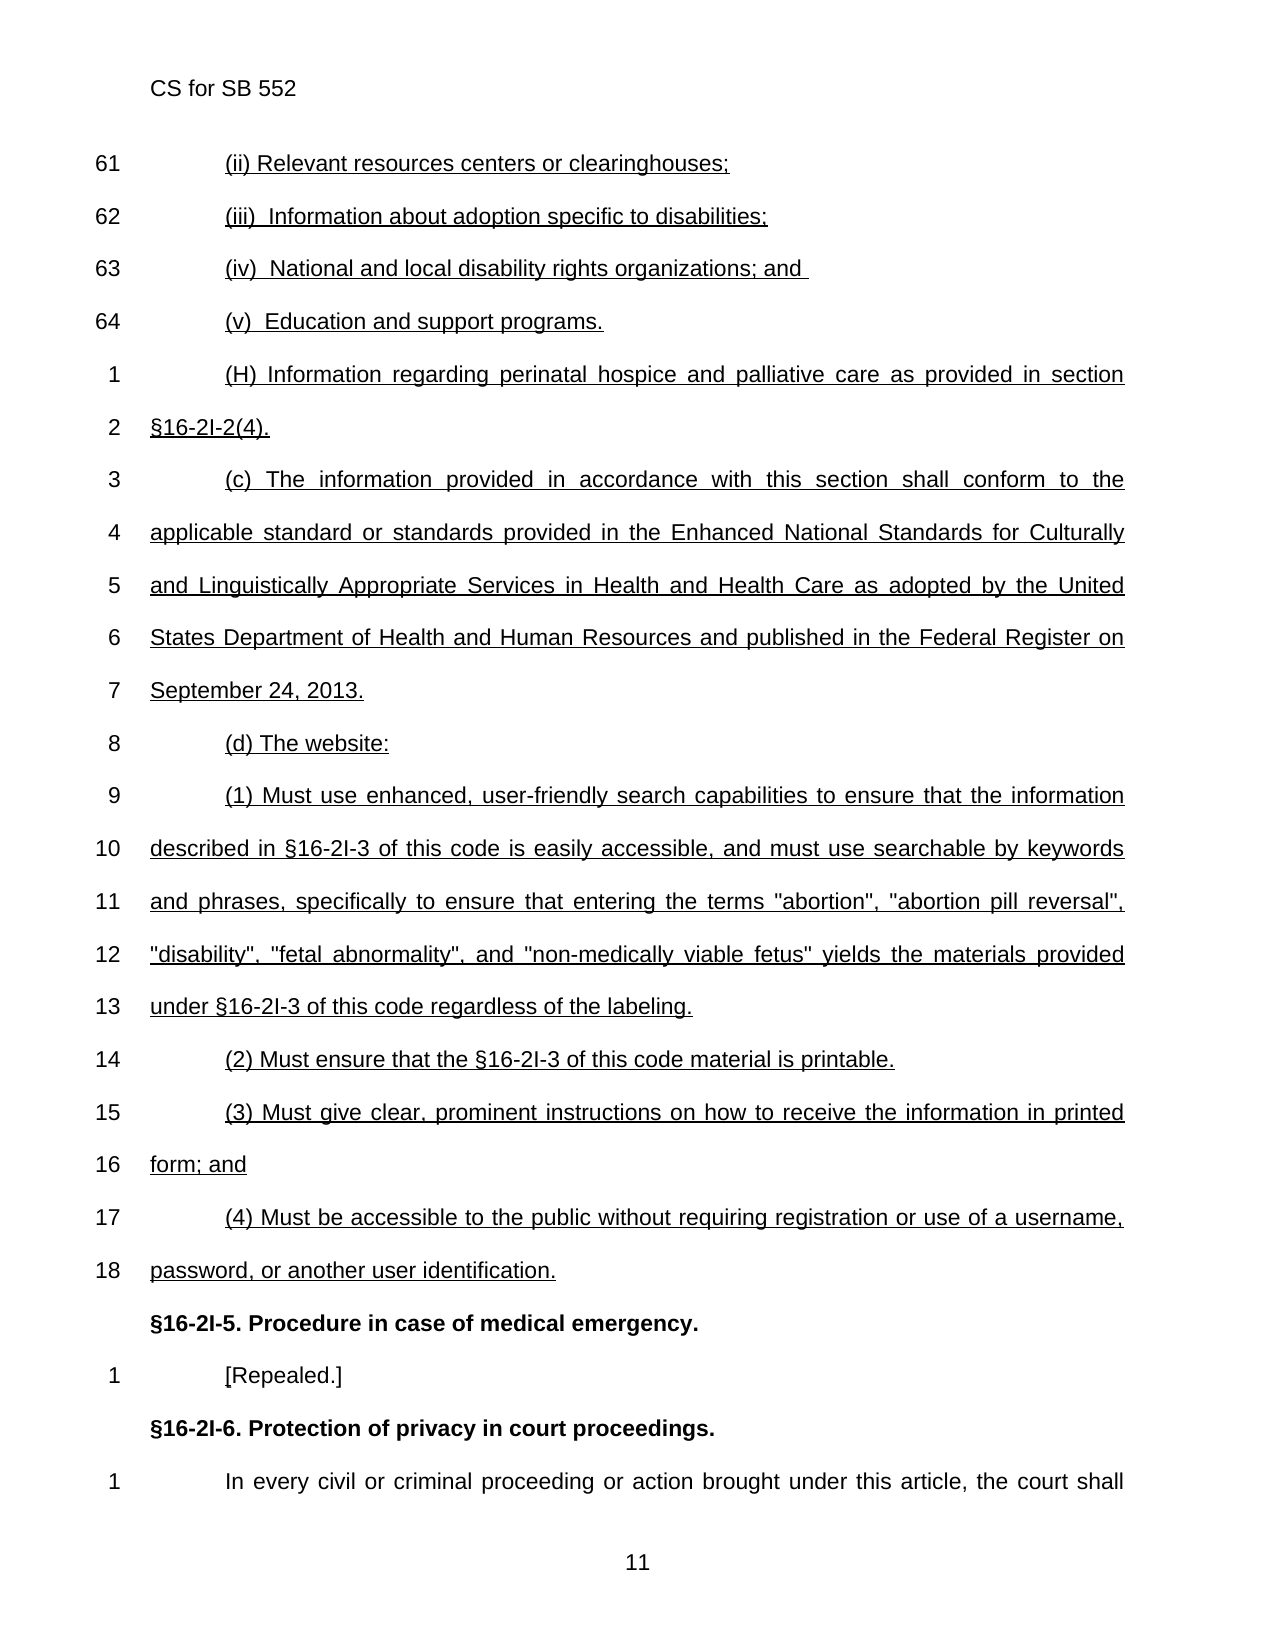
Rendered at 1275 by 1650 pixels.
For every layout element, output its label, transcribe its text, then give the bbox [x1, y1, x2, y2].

text (1) Must use enhanced, user-friendly search capabilities to ensure that the information described in §16-2I-3 of this code is easily accessible, and must use searchable by keywords and phrases, specifically to ensure that entering the terms "abortion", "abortion pill reversal", "disability", "fetal abnormality", and "non-medically viable fetus" yields the materials provided under §16-2I-3 of this code regardless of the labeling. [150, 782, 1125, 858]
text (2) Must ensure that the §16-2I-3 of this code material is printable. [150, 1046, 1125, 1072]
text (iv) National and local disability rights organizations; and [150, 255, 1125, 282]
text [Repealed.] [150, 1362, 1125, 1389]
text (1) Must use enhanced, user-friendly search capabilities to ensure that the information described in §16-2I-3 of this code is easily accessible, and must use searchable by keywords and phrases, specifically to ensure that entering the terms "abortion", "abortion pill reversal", "disability", "fetal abnormality", and "non-medically viable fetus" yields the materials provided under §16-2I-3 of this code regardless of the labeling. [150, 859, 1125, 911]
text (H) Information regarding perinatal hospice and palliative care as provided in section §16-2I-2(4). [150, 361, 1125, 440]
text (1) Must use enhanced, user-friendly search capabilities to ensure that the information described in §16-2I-3 of this code is easily accessible, and must use searchable by keywords and phrases, specifically to ensure that entering the terms "abortion", "abortion pill reversal", "disability", "fetal abnormality", and "non-medically viable fetus" yields the materials provided under §16-2I-3 of this code regardless of the labeling. [150, 912, 1125, 963]
text (4) Must be accessible to the public without requiring registration or use of a username, password, or another user identification. [150, 1204, 1125, 1283]
subtitle §16-2I-5. Procedure in case of medical emergency. [150, 1309, 1125, 1336]
text (c) The information provided in accordance with this section shall conform to the applicable standard or standards provided in the Enhanced National Standards for Culturally and Linguistically Appropriate Services in Health and Health Care as adopted by the United States Department of Health and Human Resources and published in the Federal Register on September 24, 2013. [150, 596, 1125, 647]
text (v) Education and support programs. [150, 308, 1125, 334]
text (3) Must give clear, prominent instructions on how to receive the information in printed form; and [150, 1099, 1125, 1178]
text (ii) Relevant resources centers or clearinghouses; [150, 150, 1125, 176]
text (c) The information provided in accordance with this section shall conform to the applicable standard or standards provided in the Enhanced National Standards for Culturally and Linguistically Appropriate Services in Health and Health Care as adopted by the United States Department of Health and Human Resources and published in the Federal Register on September 24, 2013. [150, 466, 1125, 542]
text (1) Must use enhanced, user-friendly search capabilities to ensure that the information described in §16-2I-3 of this code is easily accessible, and must use searchable by keywords and phrases, specifically to ensure that entering the terms "abortion", "abortion pill reversal", "disability", "fetal abnormality", and "non-medically viable fetus" yields the materials provided under §16-2I-3 of this code regardless of the labeling. [150, 965, 1125, 1020]
subtitle §16-2I-6. Protection of privacy in court proceedings. [150, 1415, 1125, 1441]
text (iii) Information about adoption specific to disabilities; [150, 203, 1125, 229]
text (d) The website: [150, 730, 1125, 756]
text (c) The information provided in accordance with this section shall conform to the applicable standard or standards provided in the Enhanced National Standards for Culturally and Linguistically Appropriate Services in Health and Health Care as adopted by the United States Department of Health and Human Resources and published in the Federal Register on September 24, 2013. [150, 648, 1125, 703]
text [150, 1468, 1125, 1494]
text (c) The information provided in accordance with this section shall conform to the applicable standard or standards provided in the Enhanced National Standards for Culturally and Linguistically Appropriate Services in Health and Health Care as adopted by the United States Department of Health and Human Resources and published in the Federal Register on September 24, 2013. [150, 543, 1125, 594]
